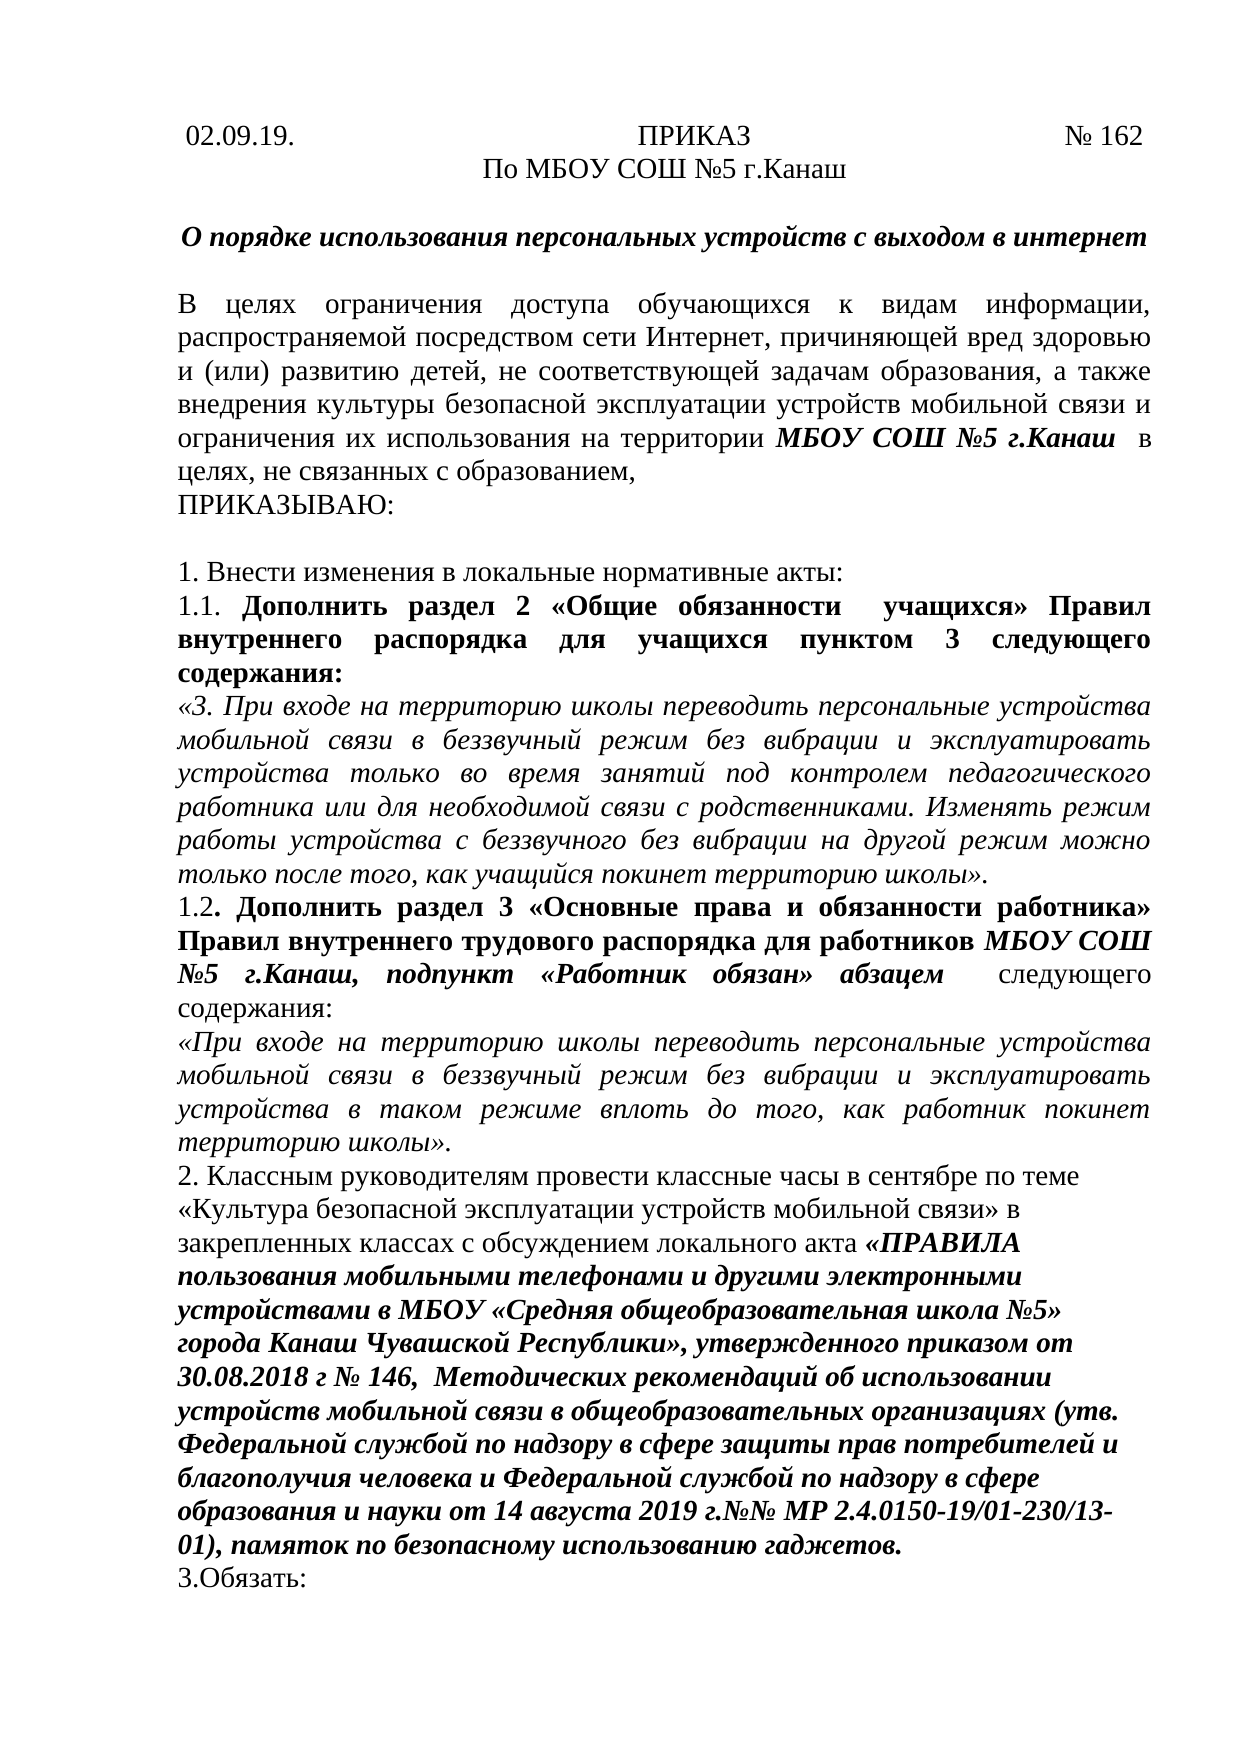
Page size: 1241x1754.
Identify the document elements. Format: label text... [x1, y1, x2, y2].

text 2. Классным руководителям провести классные часы в сентябре по теме «Культура безопасной эксплуатации устройств мобильной связи» в закрепленных классах с обсуждением локального акта «ПРАВИЛА пользования мобильными телефонами и другими электронными устройствами в МБОУ «Средняя общеобразовательная школа №5» города Канаш Чувашской Республики», утвержденного приказом от 30.08.2018 г № 146, Методических рекомендаций об использовании устройств мобильной связи в общеобразовательных организациях (утв. Федеральной службой по надзору в сфере защиты прав потребителей и благополучия человека и Федеральной службой по надзору в сфере образования и науки от 14 августа 2019 г.№№ МР 2.4.0150-19/01-230/13-01), памяток по безопасному использованию гаджетов. [177, 1158, 1152, 1560]
text ПРИКАЗЫВАЮ: [177, 487, 1152, 521]
text В целях ограничения доступа обучающихся к видам информации, распространяемой посредством сети Интернет, причиняющей вред здоровью и (или) развитию детей, не соответствующей задачам образования, а также внедрения культуры безопасной эксплуатации устройств мобильной связи и ограничения их использования на территории МБОУ СОШ №5 г.Канаш в целях, не связанных с образованием, [177, 286, 1152, 487]
text 1.1. Дополнить раздел 2 «Общие обязанности учащихся» Правил внутреннего распорядка для учащихся пунктом 3 следующего содержания: [177, 588, 1152, 688]
text 3.Обязать: [177, 1560, 1152, 1594]
text «3. При входе на территорию школы переводить персональные устройства мобильной связи в беззвучный режим без вибрации и эксплуатировать устройства только во время занятий под контролем педагогического работника или для необходимой связи с родственниками. Изменять режим работы устройства с беззвучного без вибрации на другой режим можно только после того, как учащийся покинет территорию школы». [177, 688, 1152, 889]
text По МБОУ СОШ №5 г.Канаш [177, 152, 1152, 185]
text 1.2. Дополнить раздел 3 «Основные права и обязанности работника» Правил внутреннего трудового распорядка для работников МБОУ СОШ №5 г.Канаш, подпункт «Работник обязан» абзацем следующего содержания: [177, 889, 1152, 1024]
text 02.09.19. ПРИКАЗ № 162 [177, 118, 1152, 152]
text О порядке использования персональных устройств с выходом в интернет [177, 219, 1152, 252]
text «При входе на территорию школы переводить персональные устройства мобильной связи в беззвучный режим без вибрации и эксплуатировать устройства в таком режиме вплоть до того, как работник покинет территорию школы». [177, 1024, 1152, 1158]
text 1. Внести изменения в локальные нормативные акты: [177, 554, 1152, 588]
